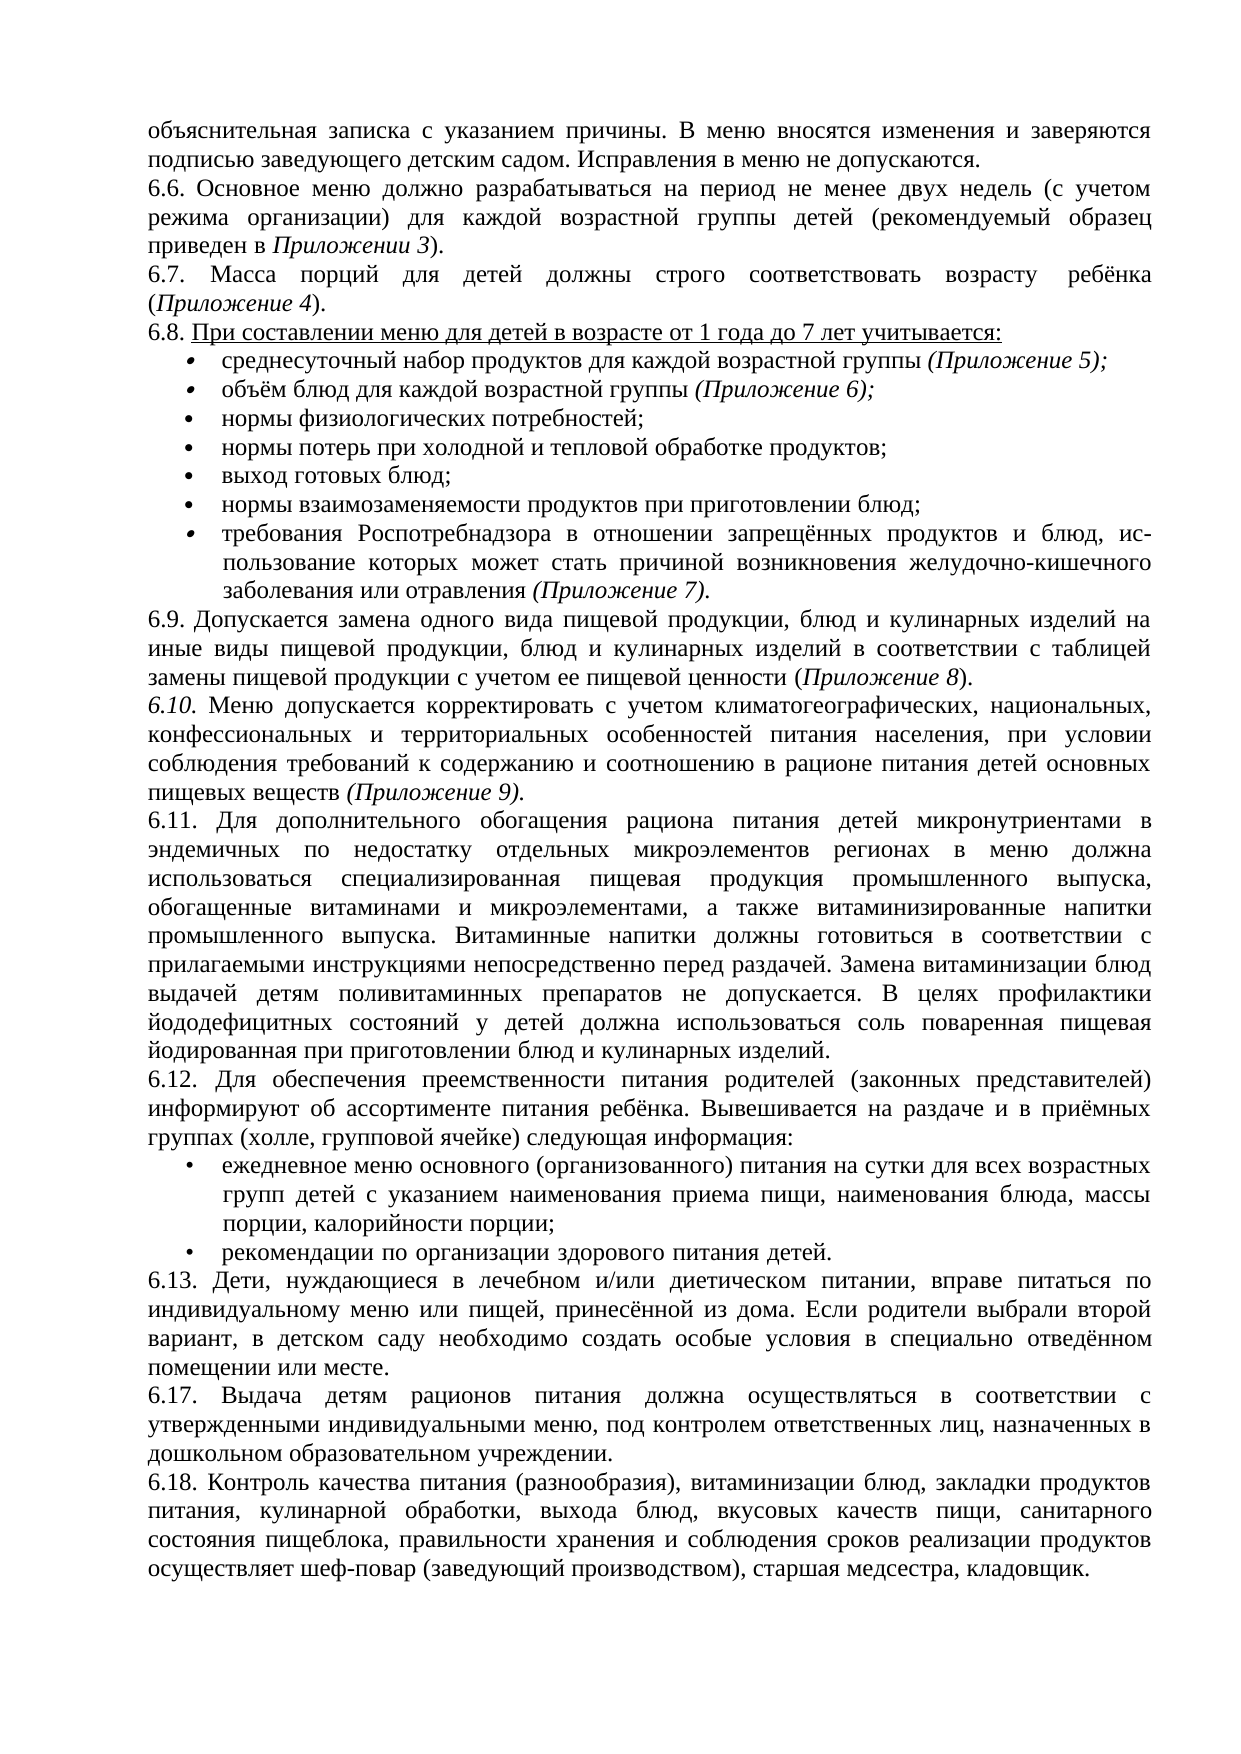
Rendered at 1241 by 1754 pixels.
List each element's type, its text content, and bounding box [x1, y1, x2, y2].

list Выдача детям рационов питания должна осуществляться в соответствии с утвержденными индивидуальными меню, под контролем ответственных лиц, назначенных в дошкольном образовательном учреждении. [148, 1380, 1152, 1467]
list нормы потерь при холодной и тепловой обработке продуктов; [185, 432, 1211, 460]
list При составлении меню для детей в возрасте от 1 года до 7 лет учитывается: [148, 317, 1211, 345]
list Меню допускается корректировать с учетом климатогеографических, национальных, конфессиональных и территориальных особенностей питания населения, при условии соблюдения требований к содержанию и соотношению в рационе питания детей основных пищевых веществ (Приложение 9). [148, 690, 1152, 805]
text объяснительная записка с указанием причины. В меню вносятся изменения и заверяются подписью заведующего детским садом. Исправления в меню не допускаются. [148, 115, 1152, 173]
list Основное меню должно разрабатываться на период не менее двух недель (с учетом режима организации) для каждой возрастной группы детей (рекомендуемый образец приведен в Приложении 3). [148, 173, 1152, 259]
list Контроль качества питания (разнообразия), витаминизации блюд, закладки продуктов питания, кулинарной обработки, выхода блюд, вкусовых качеств пищи, санитарного состояния пищеблока, правильности хранения и соблюдения сроков реализации продуктов осуществляет шеф-повар (заведующий производством), старшая медсестра, кладовщик. [148, 1467, 1152, 1582]
list объём блюд для каждой возрастной группы (Приложение 6); [185, 374, 1211, 403]
list Для дополнительного обогащения рациона питания детей микронутриентами в эндемичных по недостатку отдельных микроэлементов регионах в меню должна использоваться специализированная пищевая продукция промышленного выпуска, обогащенные витаминами и микроэлементами, а также витаминизированные напитки промышленного выпуска. Витаминные напитки должны готовиться в соответствии с прилагаемыми инструкциями непосредственно перед раздачей. Замена витаминизации блюд выдачей детям поливитаминных препаратов не допускается. В целях профилактики йододефицитных состояний у детей должна использоваться соль поваренная пищевая йодированная при приготовлении блюд и кулинарных изделий. [148, 805, 1152, 1064]
list выход готовых блюд; [185, 460, 1211, 489]
list Дети, нуждающиеся в лечебном и/или диетическом питании, вправе питаться по индивидуальному меню или пищей, принесённой из дома. Если родители выбрали второй вариант, в детском саду необходимо создать особые условия в специально отведённом помещении или месте. [148, 1265, 1152, 1380]
list Масса порций для детей должны строго соответствовать возрасту ребёнка (Приложение 4). [148, 259, 1152, 317]
list среднесуточный набор продуктов для каждой возрастной группы (Приложение 5); [185, 345, 1211, 374]
list Для обеспечения преемственности питания родителей (законных представителей) информируют об ассортименте питания ребёнка. Вывешивается на раздаче и в приёмных группах (холле, групповой ячейке) следующая информация: [148, 1064, 1152, 1150]
list требования Роспотребнадзора в отношении запрещённых продуктов и блюд, ис- пользование которых может стать причиной возникновения желудочно-кишечного заболевания или отравления (Приложение 7). [185, 518, 1152, 604]
list рекомендации по организации здорового питания детей. [185, 1237, 1211, 1265]
list нормы взаимозаменяемости продуктов при приготовлении блюд; [185, 489, 1211, 518]
list Допускается замена одного вида пищевой продукции, блюд и кулинарных изделий на иные виды пищевой продукции, блюд и кулинарных изделий в соответствии с таблицей замены пищевой продукции с учетом ее пищевой ценности (Приложение 8). [148, 604, 1152, 690]
list ежедневное меню основного (организованного) питания на сутки для всех возрастных групп детей с указанием наименования приема пищи, наименования блюда, массы порции, калорийности порции; [185, 1150, 1152, 1237]
list нормы физиологических потребностей; [185, 403, 1211, 432]
